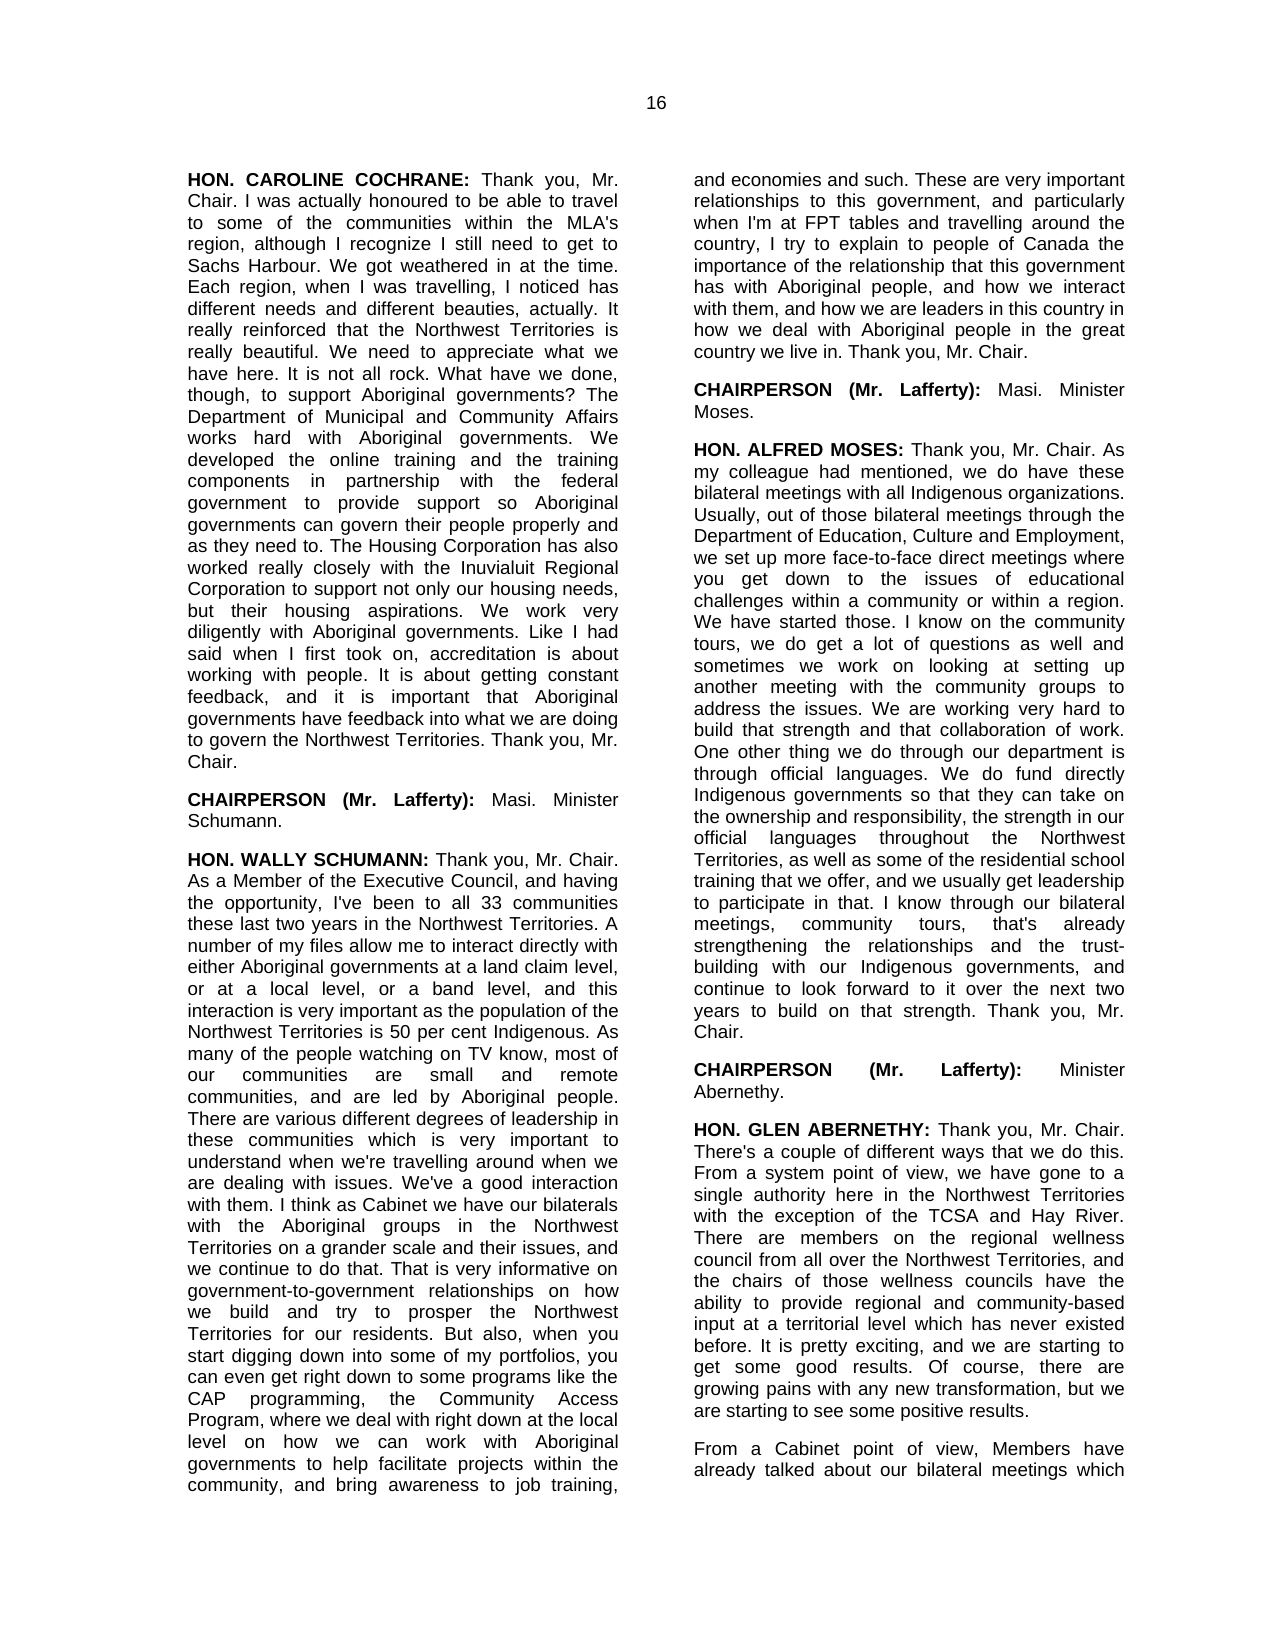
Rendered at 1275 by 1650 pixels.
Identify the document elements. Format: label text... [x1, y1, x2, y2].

text CHAIRPERSON (Mr. Lafferty): Masi. Minister Moses. [694, 379, 1125, 422]
text HON. ALFRED MOSES: Thank you, Mr. Chair. As my colleague had mentioned, we do have these bilateral meetings with all Indigenous organizations. Usually, out of those bilateral meetings through the Department of Education, Culture and Employment, we set up more face-to-face direct meetings where you get down to the issues of educational challenges within a community or within a region. We have started those. I know on the community tours, we do get a lot of questions as well and sometimes we work on looking at setting up another meeting with the community groups to address the issues. We are working very hard to build that strength and that collaboration of work. One other thing we do through our department is through official languages. We do fund directly Indigenous governments so that they can take on the ownership and responsibility, the strength in our official languages throughout the Northwest Territories, as well as some of the residential school training that we offer, and we usually get leadership to participate in that. I know through our bilateral meetings, community tours, that's already strengthening the relationships and the trust-building with our Indigenous governments, and continue to look forward to it over the next two years to build on that strength. Thank you, Mr. Chair. [694, 439, 1125, 1043]
text HON. WALLY SCHUMANN: Thank you, Mr. Chair. As a Member of the Executive Council, and having the opportunity, I've been to all 33 communities these last two years in the Northwest Territories. A number of my files allow me to interact directly with either Aboriginal governments at a land claim level, or at a local level, or a band level, and this interaction is very important as the population of the Northwest Territories is 50 per cent Indigenous. As many of the people watching on TV know, most of our communities are small and remote communities, and are led by Aboriginal people. There are various different degrees of leadership in these communities which is very important to understand when we're travelling around when we are dealing with issues. We've a good interaction with them. I think as Cabinet we have our bilaterals with the Aboriginal groups in the Northwest Territories on a grander scale and their issues, and we continue to do that. That is very informative on government-to-government relationships on how we build and try to prosper the Northwest Territories for our residents. But also, when you start digging down into some of my portfolios, you can even get right down to some programs like the CAP programming, the Community Access Program, where we deal with right down at the local level on how we can work with Aboriginal governments to help facilitate projects within the community, and bring awareness to job training, and economies and such. These are very important relationships to this government, and particularly when I'm at FPT tables and travelling around the country, I try to explain to people of Canada the importance of the relationship that this government has with Aboriginal people, and how we interact with them, and how we are leaders in this country in how we deal with Aboriginal people in the great country we live in. Thank you, Mr. Chair. [187, 848, 619, 1495]
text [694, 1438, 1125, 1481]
text CHAIRPERSON (Mr. Lafferty): Minister Abernethy. [694, 1059, 1125, 1102]
text CHAIRPERSON (Mr. Lafferty): Masi. Minister Schumann. [187, 789, 619, 832]
text HON. CAROLINE COCHRANE: Thank you, Mr. Chair. I was actually honoured to be able to travel to some of the communities within the MLA's region, although I recognize I still need to get to Sachs Harbour. We got weathered in at the time. Each region, when I was travelling, I noticed has different needs and different beauties, actually. It really reinforced that the Northwest Territories is really beautiful. We need to appreciate what we have here. It is not all rock. What have we done, though, to support Aboriginal governments? The Department of Municipal and Community Affairs works hard with Aboriginal governments. We developed the online training and the training components in partnership with the federal government to provide support so Aboriginal governments can govern their people properly and as they need to. The Housing Corporation has also worked really closely with the Inuvialuit Regional Corporation to support not only our housing needs, but their housing aspirations. We work very diligently with Aboriginal governments. Like I had said when I first took on, accreditation is about working with people. It is about getting constant feedback, and it is important that Aboriginal governments have feedback into what we are doing to govern the Northwest Territories. Thank you, Mr. Chair. [187, 168, 619, 772]
text HON. GLEN ABERNETHY: Thank you, Mr. Chair. There's a couple of different ways that we do this. From a system point of view, we have gone to a single authority here in the Northwest Territories with the exception of the TCSA and Hay River. There are members on the regional wellness council from all over the Northwest Territories, and the chairs of those wellness councils have the ability to provide regional and community-based input at a territorial level which has never existed before. It is pretty exciting, and we are starting to get some good results. Of course, there are growing pains with any new transformation, but we are starting to see some positive results. [694, 1119, 1125, 1421]
